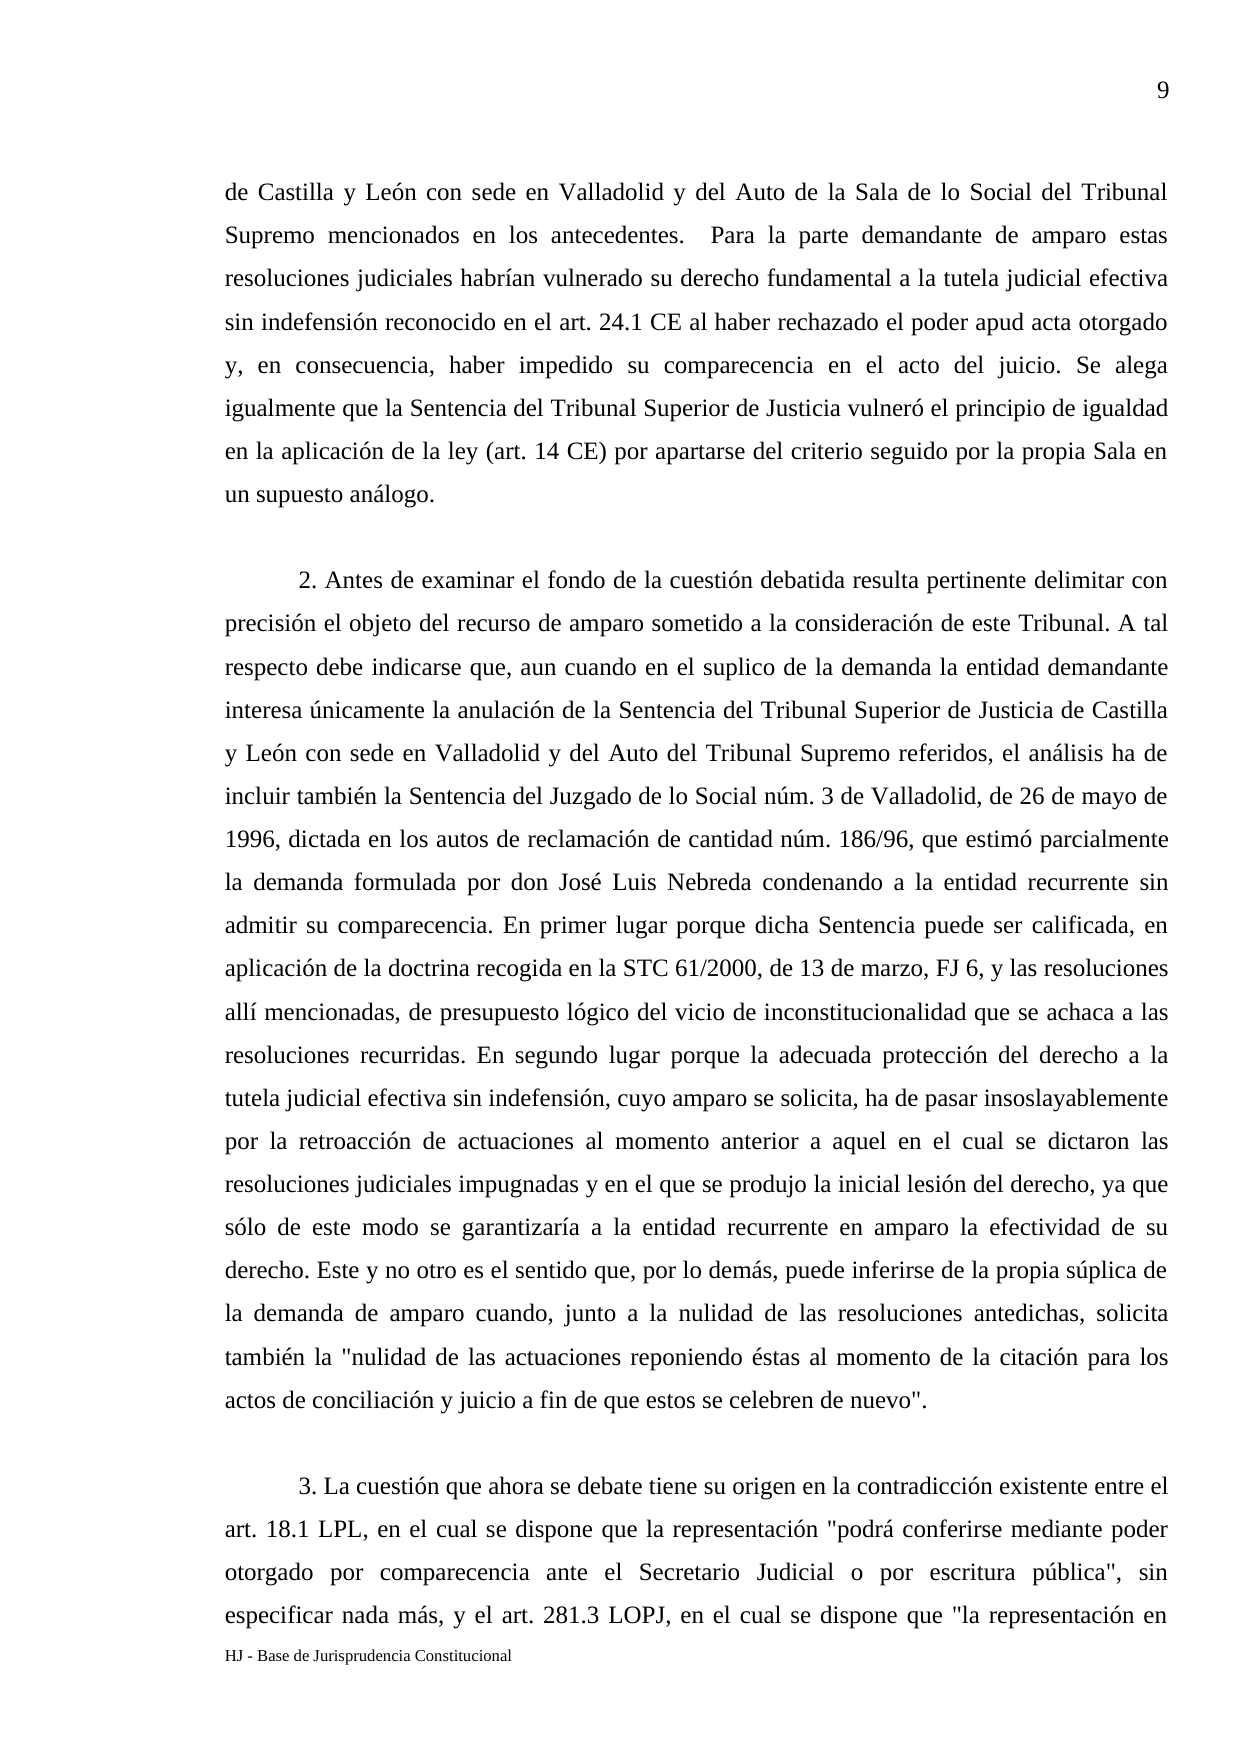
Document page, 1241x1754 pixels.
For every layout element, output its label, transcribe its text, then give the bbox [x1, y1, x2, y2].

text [224, 177, 1169, 508]
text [224, 1471, 1169, 1629]
text 2. Antes de examinar el fondo de la cuestión debatida resulta pertinente delimitar con precisión el objeto del recurso de amparo sometido a la consideración de este Tribunal. A tal respecto debe indicarse que, aun cuando en el suplico de la demanda la entidad demandante interesa únicamente la anulación de la Sentencia del Tribunal Superior de Justicia de Castilla y León con sede en Valladolid y del Auto del Tribunal Supremo referidos, el análisis ha de incluir también la Sentencia del Juzgado de lo Social núm. 3 de Valladolid, de 26 de mayo de 1996, dictada en los autos de reclamación de cantidad núm. 186/96, que estimó parcialmente la demanda formulada por don José Luis Nebreda condenando a la entidad recurrente sin admitir su comparecencia. En primer lugar porque dicha Sentencia puede ser calificada, en aplicación de la doctrina recogida en la STC 61/2000, de 13 de marzo, FJ 6, y las resoluciones allí mencionadas, de presupuesto lógico del vicio de inconstitucionalidad que se achaca a las resoluciones recurridas. En segundo lugar porque la adecuada protección del derecho a la tutela judicial efectiva sin indefensión, cuyo amparo se solicita, ha de pasar insoslayablemente por la retroacción de actuaciones al momento anterior a aquel en el cual se dictaron las resoluciones judiciales impugnadas y en el que se produjo la inicial lesión del derecho, ya que sólo de este modo se garantizaría a la entidad recurrente en amparo la efectividad de su derecho. Este y no otro es el sentido que, por lo demás, puede inferirse de la propia súplica de la demanda de amparo cuando, junto a la nulidad de las resoluciones antedichas, solicita también la "nulidad de las actuaciones reponiendo éstas al momento de la citación para los actos de conciliación y juicio a fin de que estos se celebren de nuevo". [224, 565, 1169, 1413]
